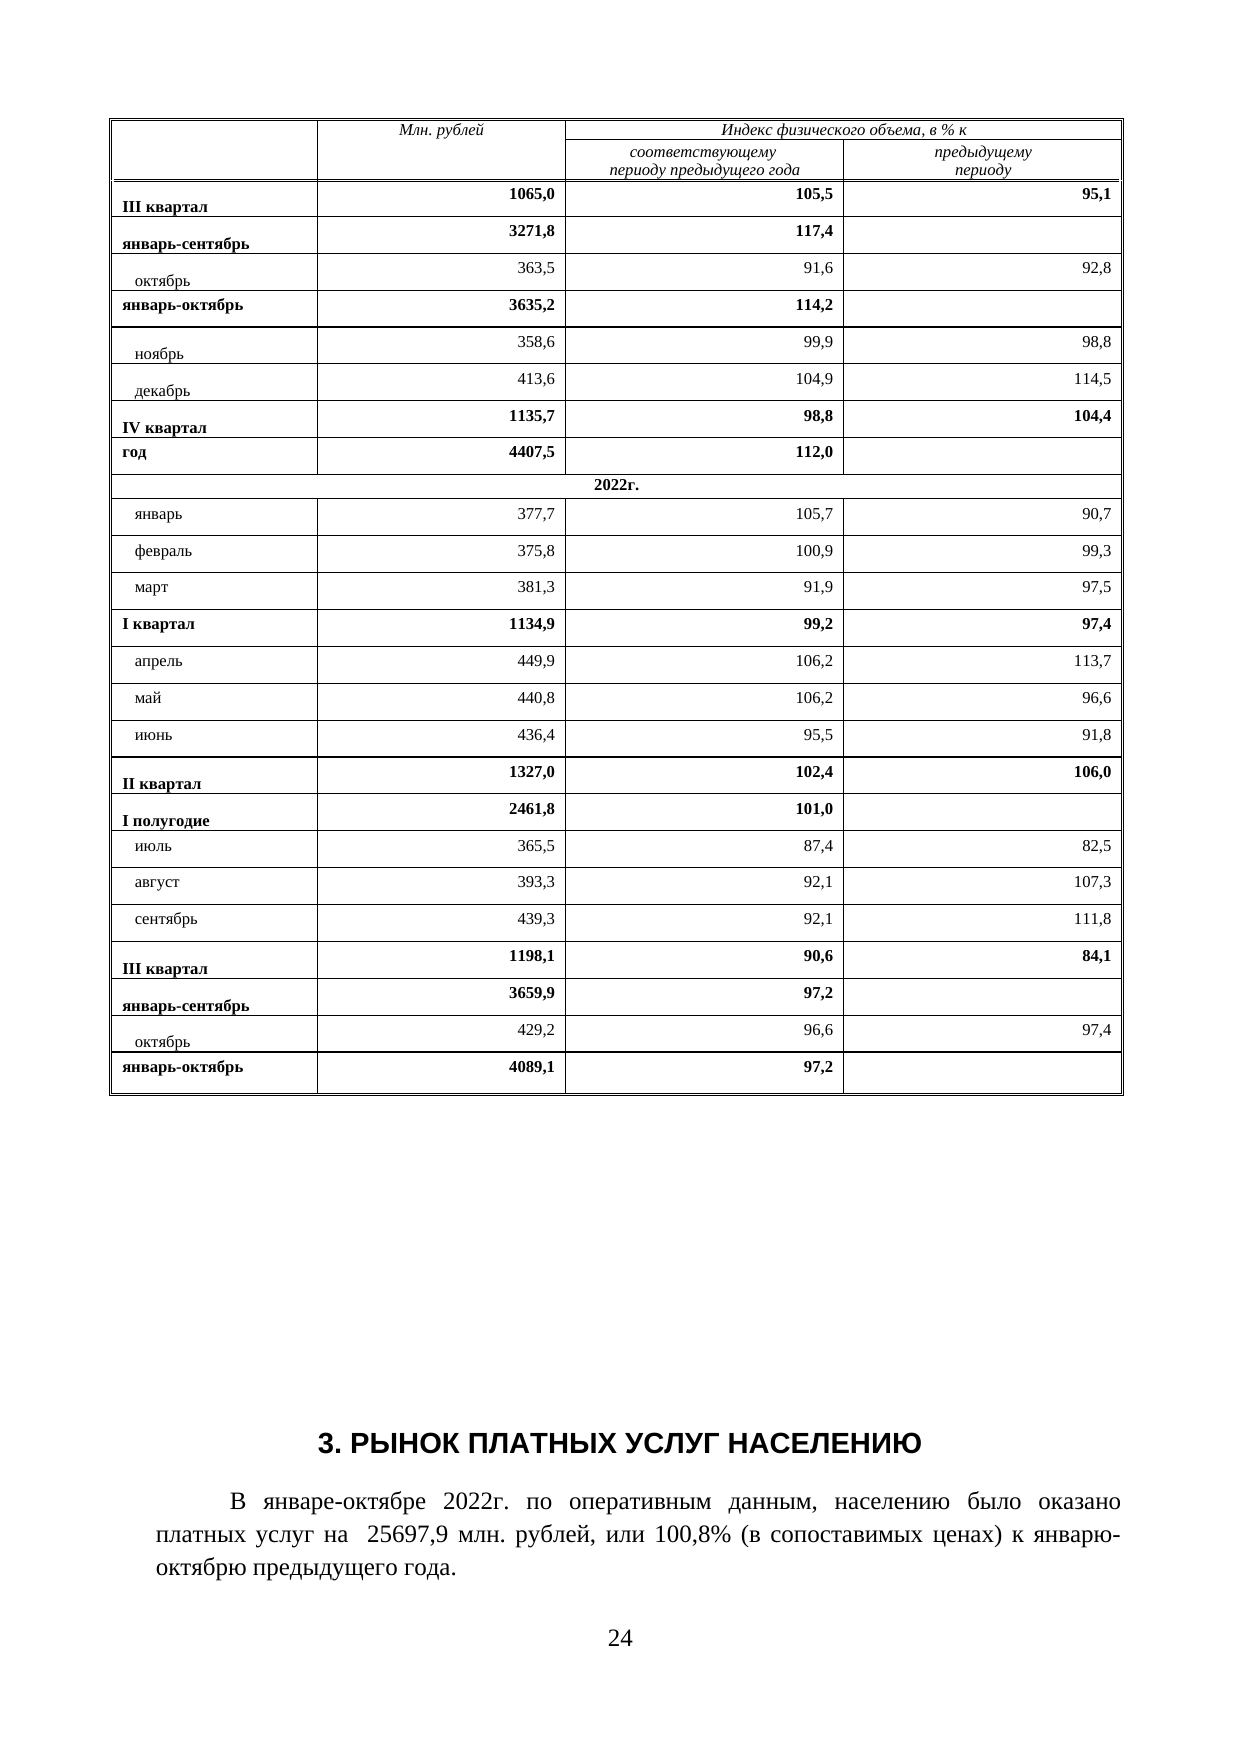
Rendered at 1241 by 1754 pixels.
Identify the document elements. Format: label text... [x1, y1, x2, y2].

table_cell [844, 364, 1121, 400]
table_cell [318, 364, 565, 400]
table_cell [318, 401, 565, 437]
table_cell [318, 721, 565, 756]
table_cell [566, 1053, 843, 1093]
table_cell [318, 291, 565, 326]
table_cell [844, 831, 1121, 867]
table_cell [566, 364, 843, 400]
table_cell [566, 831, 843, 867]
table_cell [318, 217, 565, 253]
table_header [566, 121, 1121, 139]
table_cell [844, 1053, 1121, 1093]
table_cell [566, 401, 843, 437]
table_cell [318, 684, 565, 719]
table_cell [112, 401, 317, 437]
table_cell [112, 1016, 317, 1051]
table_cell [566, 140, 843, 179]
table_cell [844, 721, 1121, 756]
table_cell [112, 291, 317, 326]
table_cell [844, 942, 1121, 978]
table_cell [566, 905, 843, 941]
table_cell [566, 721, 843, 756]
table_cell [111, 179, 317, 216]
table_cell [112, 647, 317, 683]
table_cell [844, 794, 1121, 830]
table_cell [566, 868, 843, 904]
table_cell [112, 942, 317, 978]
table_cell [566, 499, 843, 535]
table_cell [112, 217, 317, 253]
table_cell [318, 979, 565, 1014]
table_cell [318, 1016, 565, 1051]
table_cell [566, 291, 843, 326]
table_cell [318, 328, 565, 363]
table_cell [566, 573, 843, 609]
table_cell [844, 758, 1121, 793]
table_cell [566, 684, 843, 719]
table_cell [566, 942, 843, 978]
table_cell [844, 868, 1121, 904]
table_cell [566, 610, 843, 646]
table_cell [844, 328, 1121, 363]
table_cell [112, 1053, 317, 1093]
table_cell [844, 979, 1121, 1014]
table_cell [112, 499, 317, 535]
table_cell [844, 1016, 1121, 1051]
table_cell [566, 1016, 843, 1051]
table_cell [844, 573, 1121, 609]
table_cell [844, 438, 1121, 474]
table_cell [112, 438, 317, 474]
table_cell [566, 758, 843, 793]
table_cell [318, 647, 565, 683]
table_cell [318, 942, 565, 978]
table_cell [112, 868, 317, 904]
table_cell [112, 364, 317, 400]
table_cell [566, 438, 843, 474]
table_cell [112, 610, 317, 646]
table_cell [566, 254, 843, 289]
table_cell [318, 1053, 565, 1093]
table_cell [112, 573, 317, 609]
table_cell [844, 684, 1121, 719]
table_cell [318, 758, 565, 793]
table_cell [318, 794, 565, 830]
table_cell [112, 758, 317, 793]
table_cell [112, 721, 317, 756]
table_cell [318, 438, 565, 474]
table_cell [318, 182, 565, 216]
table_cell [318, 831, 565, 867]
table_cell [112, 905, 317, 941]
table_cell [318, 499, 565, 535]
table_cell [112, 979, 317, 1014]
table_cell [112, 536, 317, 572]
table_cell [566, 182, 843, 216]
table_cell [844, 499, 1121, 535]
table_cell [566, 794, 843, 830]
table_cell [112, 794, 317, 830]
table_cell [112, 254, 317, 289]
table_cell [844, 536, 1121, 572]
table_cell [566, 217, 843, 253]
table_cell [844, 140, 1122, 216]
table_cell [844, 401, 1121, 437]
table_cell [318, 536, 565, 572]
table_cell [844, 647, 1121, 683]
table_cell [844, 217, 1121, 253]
text 3. РЫНОК ПЛАТНЫХ УСЛУГ НАСЕЛЕНИЮ [118, 1426, 1122, 1460]
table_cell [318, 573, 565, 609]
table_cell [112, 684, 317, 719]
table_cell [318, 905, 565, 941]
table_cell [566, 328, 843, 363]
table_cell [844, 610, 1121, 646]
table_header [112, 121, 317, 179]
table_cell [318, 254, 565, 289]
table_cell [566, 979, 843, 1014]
text В январе-октябре 2022г. по оперативным данным, населению было оказано платных услуг на 25697,9 млн. рублей, или 100,8% (в сопоставимых ценах) к январю-октябрю предыдущего года. [156, 1486, 1122, 1581]
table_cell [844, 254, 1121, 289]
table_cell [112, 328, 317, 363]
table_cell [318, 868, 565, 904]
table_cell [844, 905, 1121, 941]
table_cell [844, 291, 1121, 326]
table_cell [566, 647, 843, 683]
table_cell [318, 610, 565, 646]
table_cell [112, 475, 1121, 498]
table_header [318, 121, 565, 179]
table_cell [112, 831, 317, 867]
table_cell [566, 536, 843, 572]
